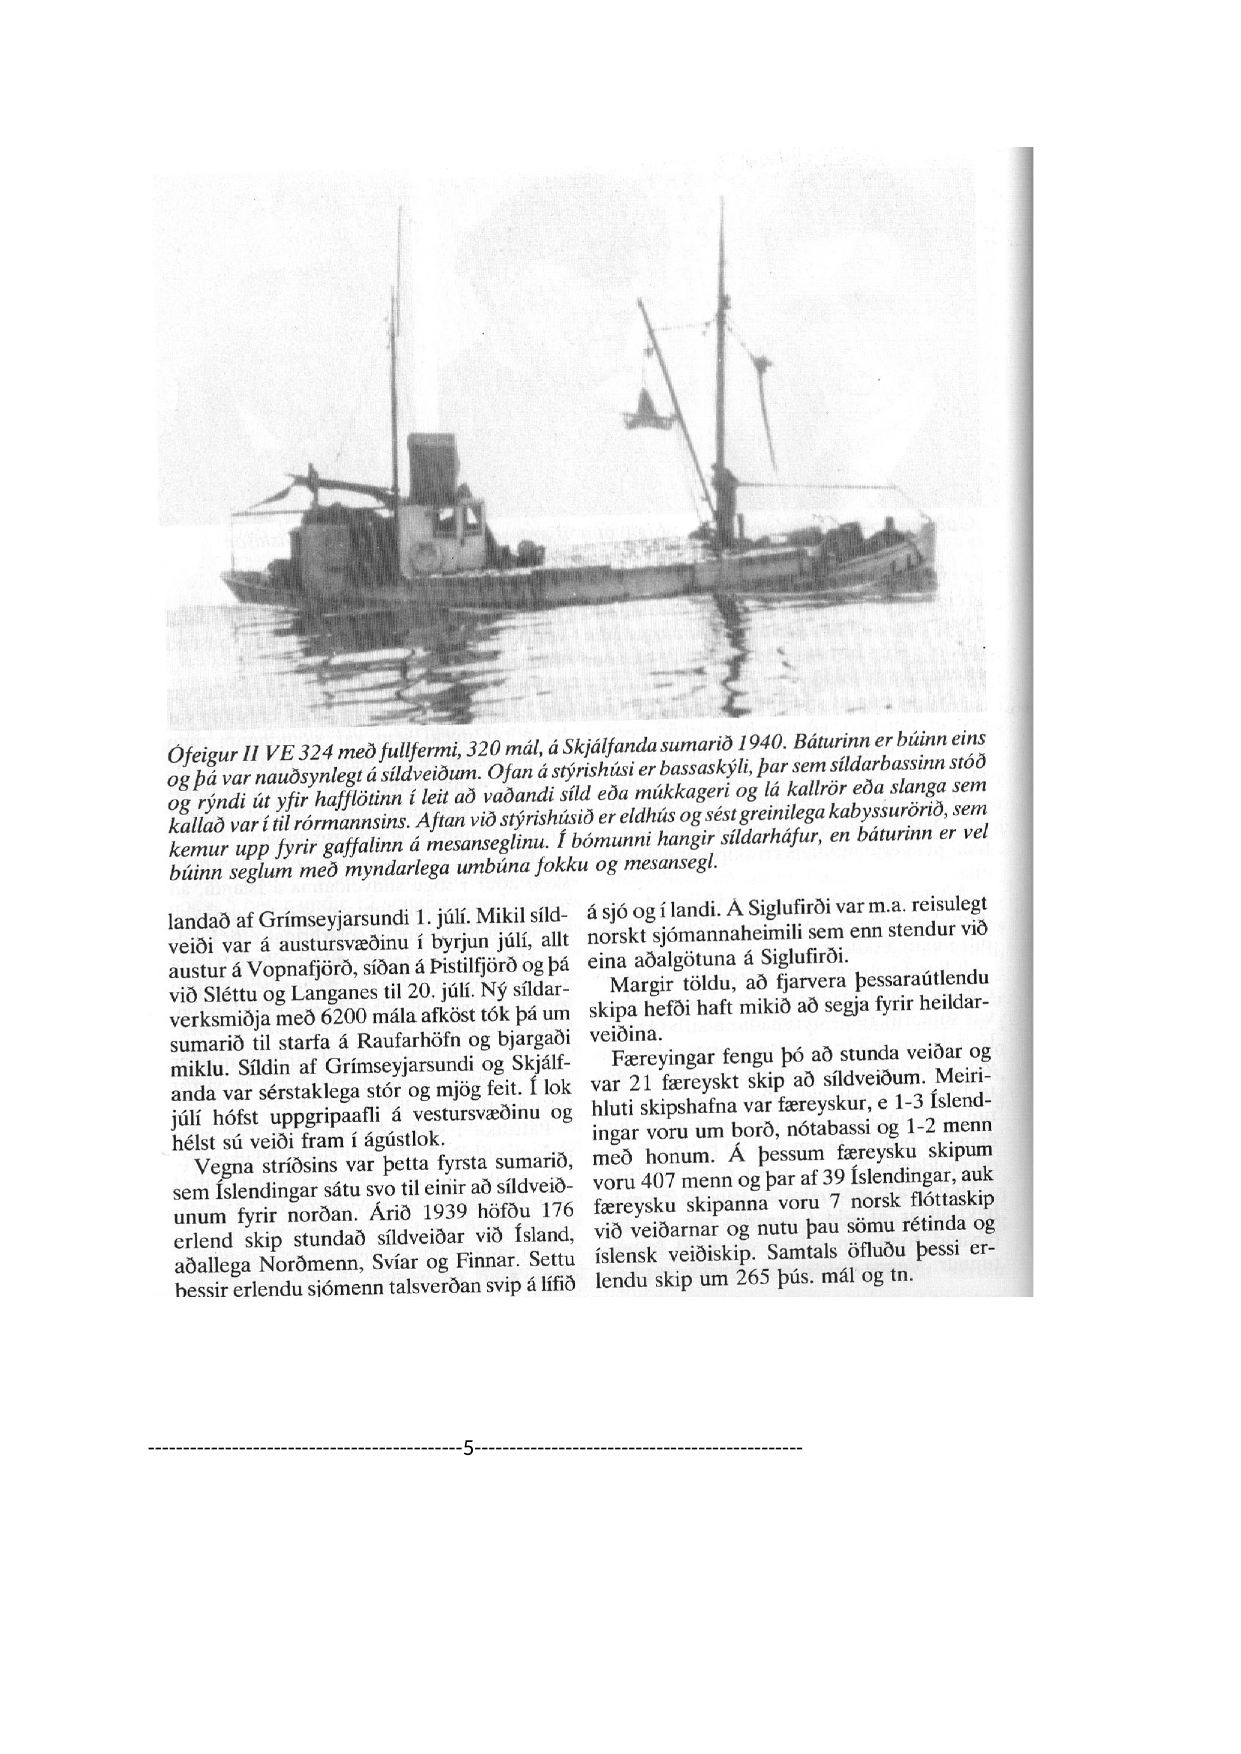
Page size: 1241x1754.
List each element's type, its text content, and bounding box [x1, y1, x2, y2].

picture [147, 147, 1034, 1302]
text ---------------------------------------------5----------------------------------------------- [148, 1433, 1093, 1461]
